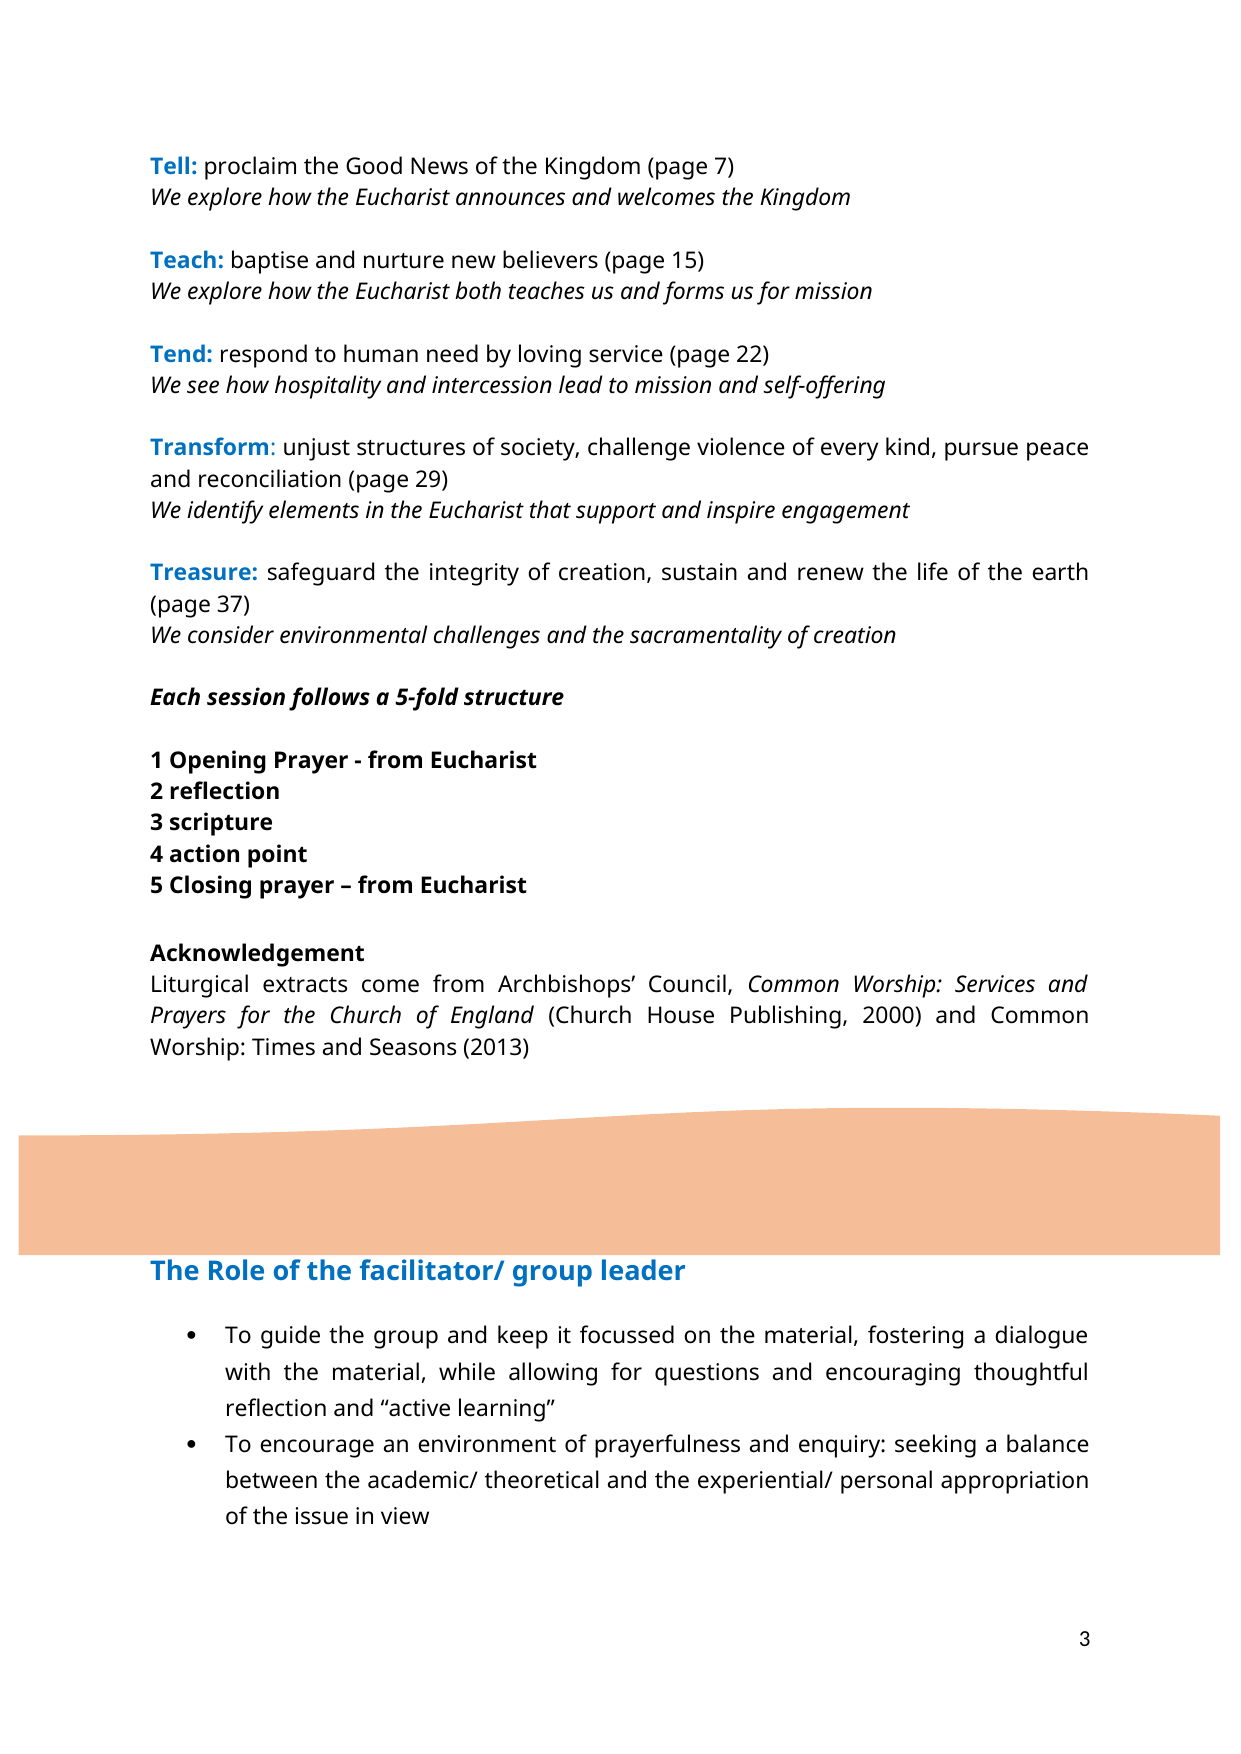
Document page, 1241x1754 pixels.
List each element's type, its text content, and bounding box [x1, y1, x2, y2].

list To guide the group and keep it focussed on the material, fostering a dialogue with the material, while allowing for questions and encouraging thoughtful reflection and “active learning” [187, 1315, 1090, 1423]
text Liturgical extracts come from Archbishops’ Council, Common Worship: Services and Prayers for the Church of England (Church House Publishing, 2000) and Common Worship: Times and Seasons (2013) [150, 968, 1090, 1062]
text 4 action point [150, 837, 1090, 869]
text We consider environmental challenges and the sacramentality of creation [150, 619, 1090, 650]
text Teach: baptise and nurture new believers (page 15) [150, 244, 1090, 275]
text We explore how the Eucharist announces and welcomes the Kingdom [150, 181, 1090, 212]
text The Role of the facilitator/ group leader [150, 1256, 1090, 1288]
text We explore how the Eucharist both teaches us and forms us for mission [150, 275, 1090, 306]
list To encourage an environment of prayerfulness and enquiry: seeking a balance between the academic/ theoretical and the experiential/ personal appropriation of the issue in view [187, 1428, 1090, 1531]
text 5 Closing prayer – from Eucharist [150, 869, 1090, 900]
text Transform: unjust structures of society, challenge violence of every kind, pursue peace and reconciliation (page 29) [150, 431, 1090, 494]
text Treasure: safeguard the integrity of creation, sustain and renew the life of the earth (page 37) [150, 556, 1090, 619]
text 2 reflection [150, 775, 1090, 806]
text Each session follows a 5-fold structure [150, 681, 1090, 712]
text 1 Opening Prayer - from Eucharist [150, 744, 1090, 775]
text Tend: respond to human need by loving service (page 22) [150, 337, 1090, 369]
text We see how hospitality and intercession lead to mission and self-offering [150, 369, 1090, 400]
text We identify elements in the Eucharist that support and inspire engagement [150, 494, 1090, 525]
text 3 scripture [150, 806, 1090, 837]
text Acknowledgement [150, 937, 1090, 968]
text Tell: proclaim the Good News of the Kingdom (page 7) [150, 150, 1090, 181]
